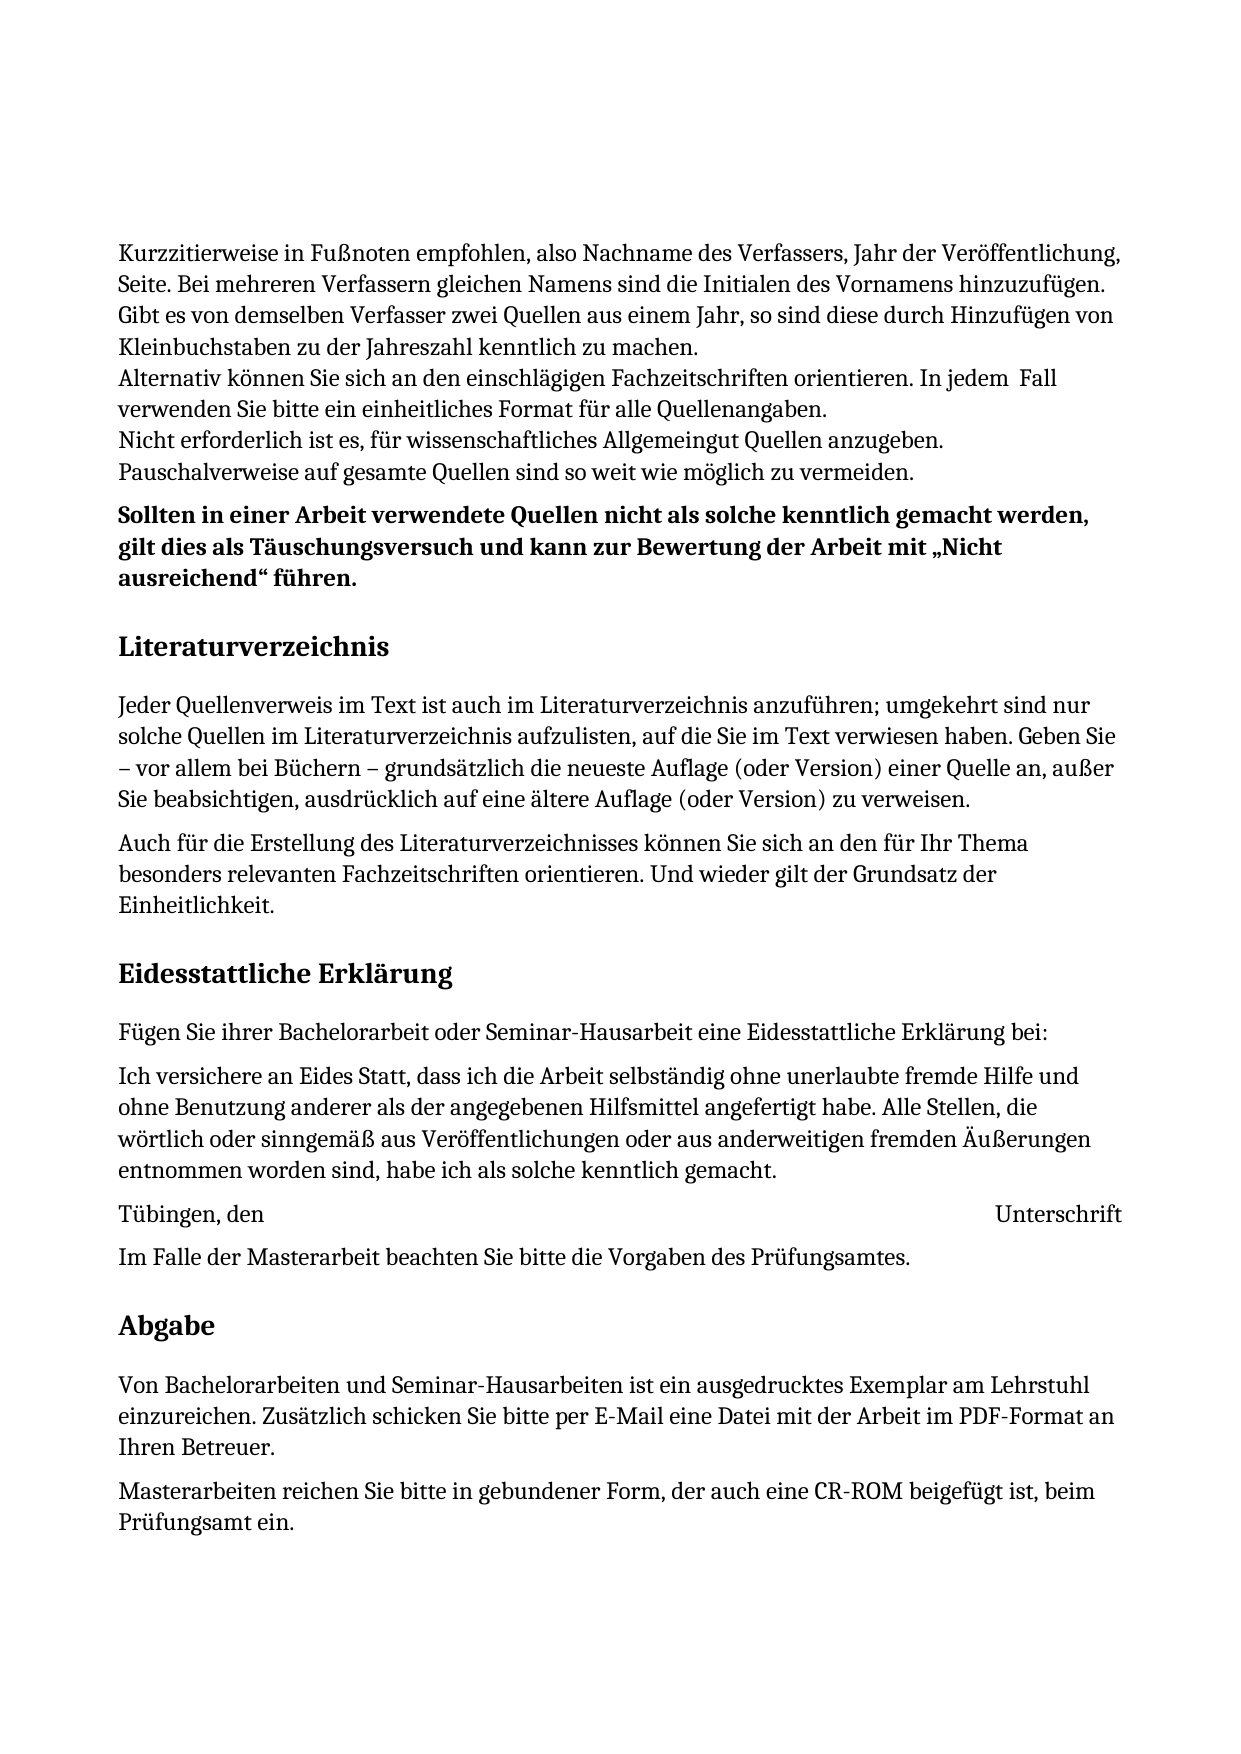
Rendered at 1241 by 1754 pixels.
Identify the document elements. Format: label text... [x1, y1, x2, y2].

text Von Bachelorarbeiten und Seminar-Hausarbeiten ist ein ausgedrucktes Exemplar am Lehrstuhl einzureichen. Zusätzlich schicken Sie bitte per E-Mail eine Datei mit der Arbeit im PDF-Format an Ihren Betreuer. [118, 1368, 1122, 1462]
text Ich versichere an Eides Statt, dass ich die Arbeit selbständig ohne unerlaubte fremde Hilfe und ohne Benutzung anderer als der angegebenen Hilfsmittel angefertigt habe. Alle Stellen, die wörtlich oder sinngemäß aus Veröffentlichungen oder aus anderweitigen fremden Äußerungen entnommen worden sind, habe ich als solche kenntlich gemacht. [118, 1059, 1122, 1184]
text Auch für die Erstellung des Literaturverzeichnisses können Sie sich an den für Ihr Thema besonders relevanten Fachzeitschriften orientieren. Und wieder gilt der Grundsatz der Einheitlichkeit. [118, 826, 1122, 920]
text Im Falle der Masterarbeit beachten Sie bitte die Vorgaben des Prüfungsamtes. [118, 1241, 1122, 1272]
subtitle Literaturverzeichnis [118, 630, 1122, 663]
text Fügen Sie ihrer Bachelorarbeit oder Seminar-Hausarbeit eine Eidesstattliche Erklärung bei: [118, 1016, 1122, 1047]
subtitle Abgabe [118, 1309, 1122, 1343]
text Sollten in einer Arbeit verwendete Quellen nicht als solche kenntlich gemacht werden, gilt dies als Täuschungsversuch und kann zur Bewertung der Arbeit mit „Nicht ausreichend“ führen. [118, 499, 1122, 592]
text Tübingen, den Unterschrift [118, 1197, 1122, 1228]
text Jeder Quellenverweis im Text ist auch im Literaturverzeichnis anzuführen; umgekehrt sind nur solche Quellen im Literaturverzeichnis aufzulisten, auf die Sie im Text verwiesen haben. Geben Sie – vor allem bei Büchern – grundsätzlich die neueste Auflage (oder Version) einer Quelle an, außer Sie beabsichtigen, ausdrücklich auf eine ältere Auflage (oder Version) zu verweisen. [118, 688, 1122, 813]
subtitle Eidesstattliche Erklärung [118, 957, 1122, 991]
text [118, 236, 1122, 486]
text Masterarbeiten reichen Sie bitte in gebundener Form, der auch eine CR-ROM beigefügt ist, beim Prüfungsamt ein. [118, 1474, 1122, 1537]
